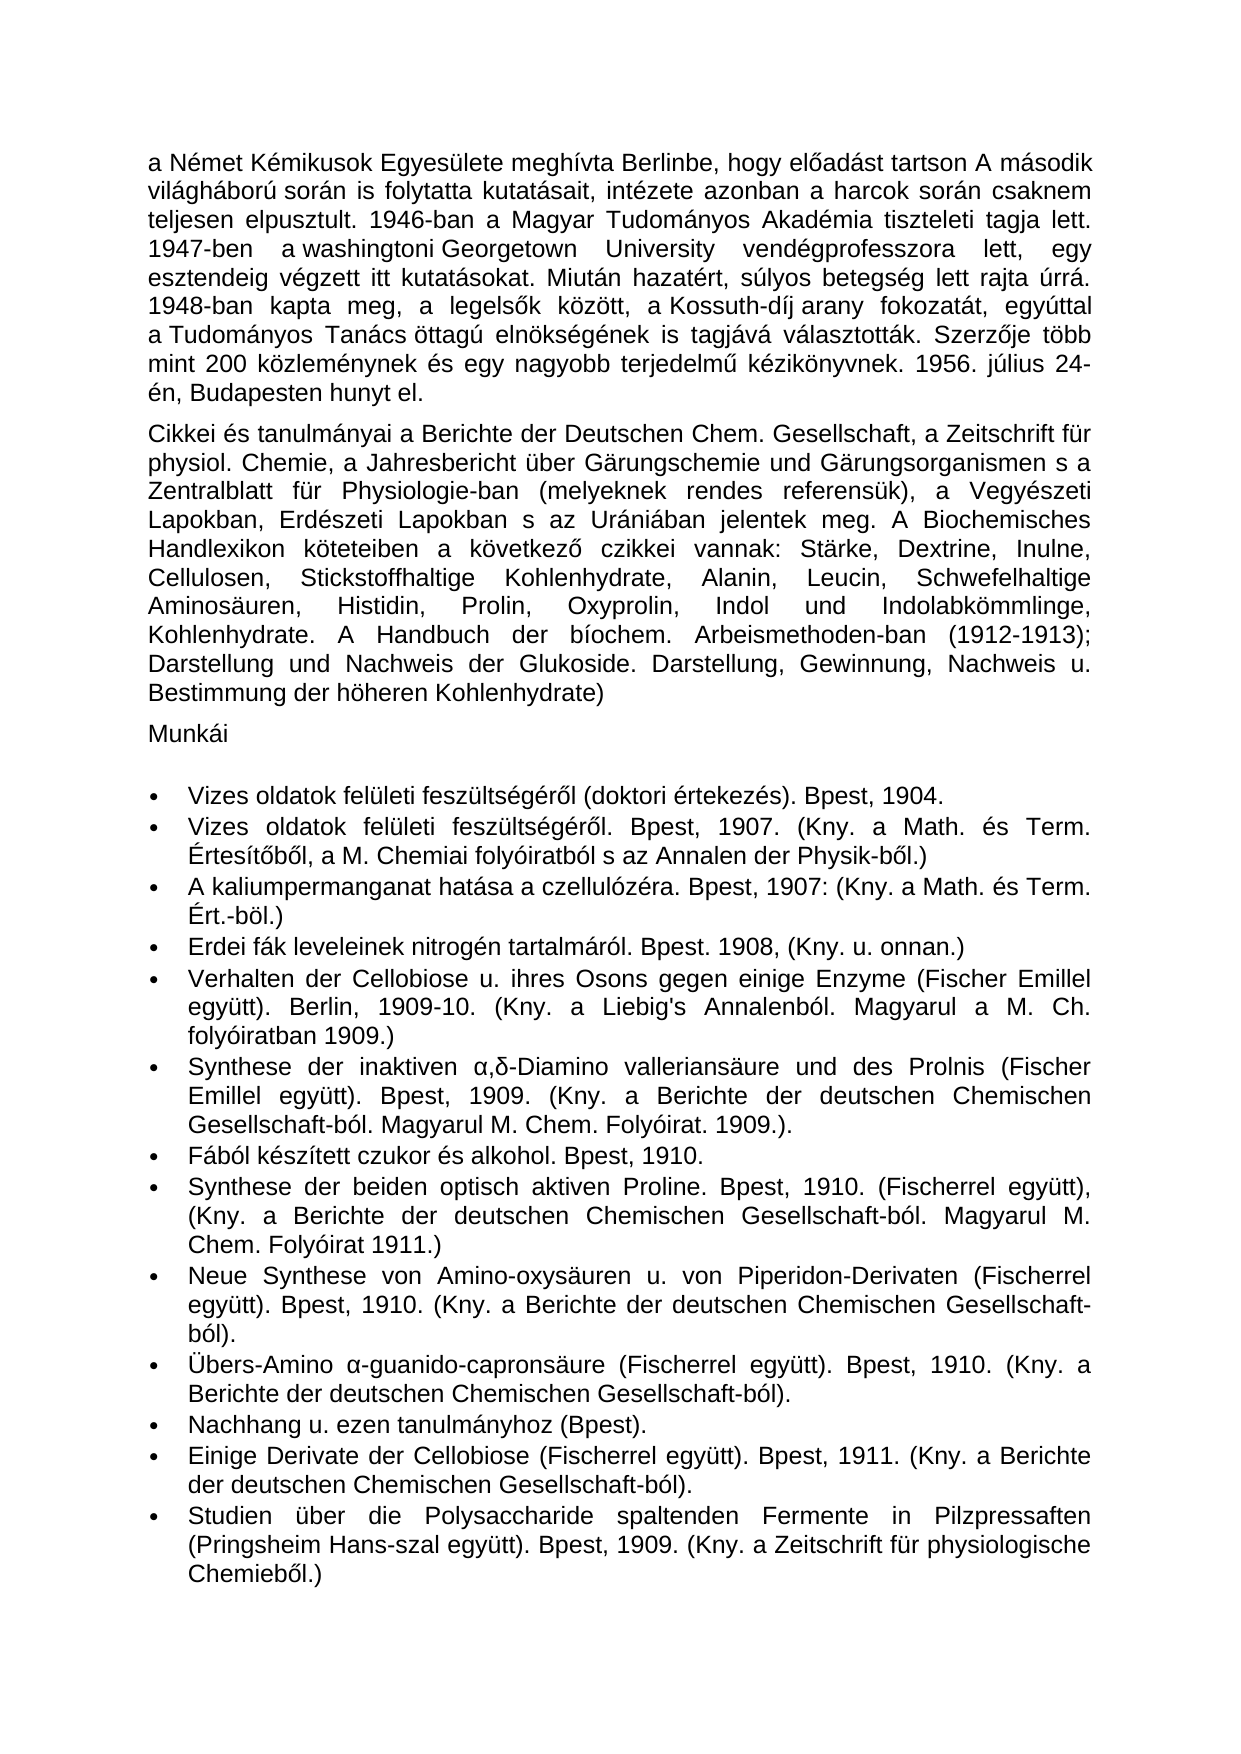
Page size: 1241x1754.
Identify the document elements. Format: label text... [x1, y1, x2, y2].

list Studien über die Polysaccharide spaltenden Fermente in Pilzpressaften (Pringsheim Hans-szal együtt). Bpest, 1909. (Kny. a Zeitschrift für physiologische Chemieből.) [150, 1501, 1093, 1587]
text Cikkei és tanulmányai a Berichte der Deutschen Chem. Gesellschaft, a Zeitschrift für physiol. Chemie, a Jahresbericht über Gärungschemie und Gärungsorganismen s a Zentralblatt für Physiologie-ban (melyeknek rendes referensük), a Vegyészeti Lapokban, Erdészeti Lapokban s az Urániában jelentek meg. A Biochemisches Handlexikon köteteiben a következő czikkei vannak: Stärke, Dextrine, Inulne, Cellulosen, Stickstoffhaltige Kohlenhydrate, Alanin, Leucin, Schwefelhaltige Aminosäuren, Histidin, Prolin, Oxyprolin, Indol und Indolabkömmlinge, Kohlenhydrate. A Handbuch der bíochem. Arbeismethoden-ban (1912-1913); Darstellung und Nachweis der Glukoside. Darstellung, Gewinnung, Nachweis u. Bestimmung der höheren Kohlenhydrate) [148, 419, 1093, 706]
list A kaliumpermanganat hatása a czellulózéra. Bpest, 1907: (Kny. a Math. és Term. Ért.-böl.) [150, 872, 1093, 930]
text Munkái [148, 719, 1093, 748]
list Fából készített czukor és alkohol. Bpest, 1910. [150, 1141, 1093, 1170]
list Nachhang u. ezen tanulmányhoz (Bpest). [150, 1410, 1093, 1438]
list Verhalten der Cellobiose u. ihres Osons gegen einige Enzyme (Fischer Emillel együtt). Berlin, 1909-10. (Kny. a Liebig's Annalenból. Magyarul a M. Ch. folyóiratban 1909.) [150, 963, 1093, 1050]
list Synthese der beiden optisch aktiven Proline. Bpest, 1910. (Fischerrel együtt), (Kny. a Berichte der deutschen Chemischen Gesellschaft-ból. Magyarul M. Chem. Folyóirat 1911.) [150, 1172, 1093, 1258]
list Vizes oldatok felületi feszültségéről (doktori értekezés). Bpest, 1904. [150, 781, 1093, 810]
list Neue Synthese von Amino-oxysäuren u. von Piperidon-Derivaten (Fischerrel együtt). Bpest, 1910. (Kny. a Berichte der deutschen Chemischen Gesellschaft-ból). [150, 1261, 1093, 1347]
list Vizes oldatok felületi feszültségéről. Bpest, 1907. (Kny. a Math. és Term. Értesítőből, a M. Chemiai folyóiratból s az Annalen der Physik-ből.) [150, 812, 1093, 870]
list Einige Derivate der Cellobiose (Fischerrel együtt). Bpest, 1911. (Kny. a Berichte der deutschen Chemischen Gesellschaft-ból). [150, 1441, 1093, 1498]
list Synthese der inaktiven α,δ-Diamino valleriansäure und des Prolnis (Fischer Emillel együtt). Bpest, 1909. (Kny. a Berichte der deutschen Chemischen Gesellschaft-ból. Magyarul M. Chem. Folyóirat. 1909.). [150, 1052, 1093, 1138]
list Übers-Amino α-guanido-capronsäure (Fischerrel együtt). Bpest, 1910. (Kny. a Berichte der deutschen Chemischen Gesellschaft-ból). [150, 1350, 1093, 1407]
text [148, 148, 1093, 406]
list Erdei fák leveleinek nitrogén tartalmáról. Bpest. 1908, (Kny. u. onnan.) [150, 932, 1093, 961]
